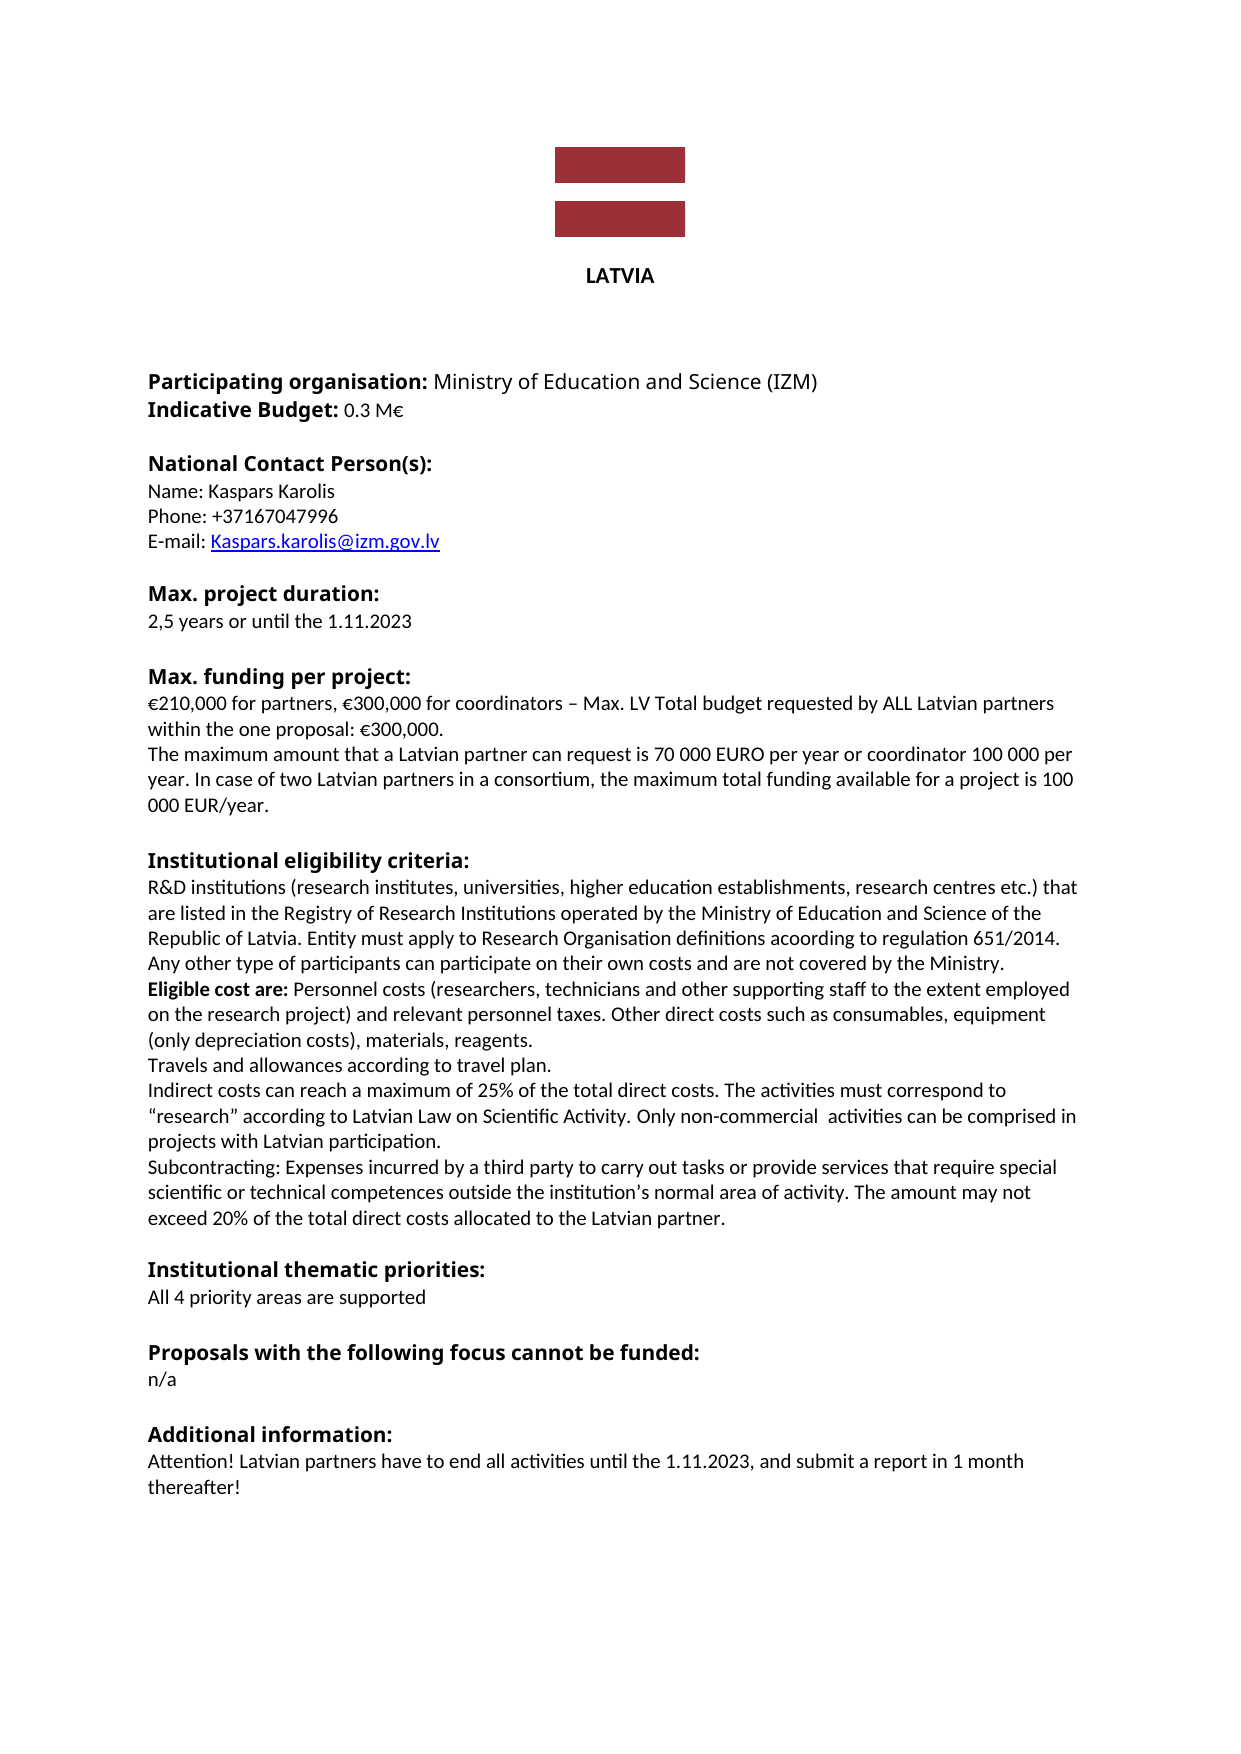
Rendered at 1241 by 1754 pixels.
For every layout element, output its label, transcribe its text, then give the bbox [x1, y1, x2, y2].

text Name: Kaspars Karolis [148, 478, 1093, 503]
text E-mail: Kaspars.karolis@izm.gov.lv [148, 529, 1093, 554]
text Any other type of participants can participate on their own costs and are not covered by the Ministry. [148, 951, 1093, 976]
text Institutional eligibility criteria: [148, 846, 1093, 874]
text Phone: +37167047996 [148, 503, 1093, 529]
text Indirect costs can reach a maximum of 25% of the total direct costs. The activities must correspond to “research” according to Latvian Law on Scientific Activity. Only non-commercial activities can be comprised in projects with Latvian participation. [148, 1078, 1093, 1154]
text Proposals with the following focus cannot be funded: [148, 1338, 1093, 1366]
text Indicative Budget: 0.3 M€ [148, 396, 1093, 424]
text 2,5 years or until the 1.11.2023 [148, 608, 1093, 633]
text Subcontracting: Expenses incurred by a third party to carry out tasks or provide services that require special scientific or technical competences outside the institution’s normal area of activity. The amount may not exceed 20% of the total direct costs allocated to the Latvian partner. [148, 1154, 1093, 1230]
text Participating organisation: Ministry of Education and Science (IZM) [148, 367, 1093, 396]
text Eligible cost are: Personnel costs (researchers, technicians and other supporting staff to the extent employed on the research project) and relevant personnel taxes. Other direct costs such as consumables, equipment (only depreciation costs), materials, reagents. [148, 976, 1093, 1052]
text All 4 priority areas are supported [148, 1284, 1093, 1309]
text €210,000 for partners, €300,000 for coordinators – Max. LV Total budget requested by ALL Latvian partners within the one proposal: €300,000. [148, 690, 1093, 741]
text Attention! Latvian partners have to end all activities until the 1.11.2023, and submit a report in 1 month thereafter! [148, 1448, 1093, 1499]
text Max. project duration: [148, 579, 1093, 608]
text LATVIA [148, 261, 1093, 289]
text Additional information: [148, 1420, 1093, 1448]
text The maximum amount that a Latvian partner can request is 70 000 EURO per year or coordinator 100 000 per year. In case of two Latvian partners in a consortium, the maximum total funding available for a project is 100 000 EUR/year. [148, 741, 1093, 817]
text n/a [148, 1366, 1093, 1392]
text Travels and allowances according to travel plan. [148, 1052, 1093, 1078]
text R&D institutions (research institutes, universities, higher education establishments, research centres etc.) that are listed in the Registry of Research Institutions operated by the Ministry of Education and Science of the Republic of Latvia. Entity must apply to Research Organisation definitions acoording to regulation 651/2014. [148, 874, 1093, 951]
picture [555, 147, 686, 237]
text National Contact Person(s): [148, 449, 1093, 478]
text Max. funding per project: [148, 662, 1093, 690]
text Institutional thematic priorities: [148, 1256, 1093, 1284]
